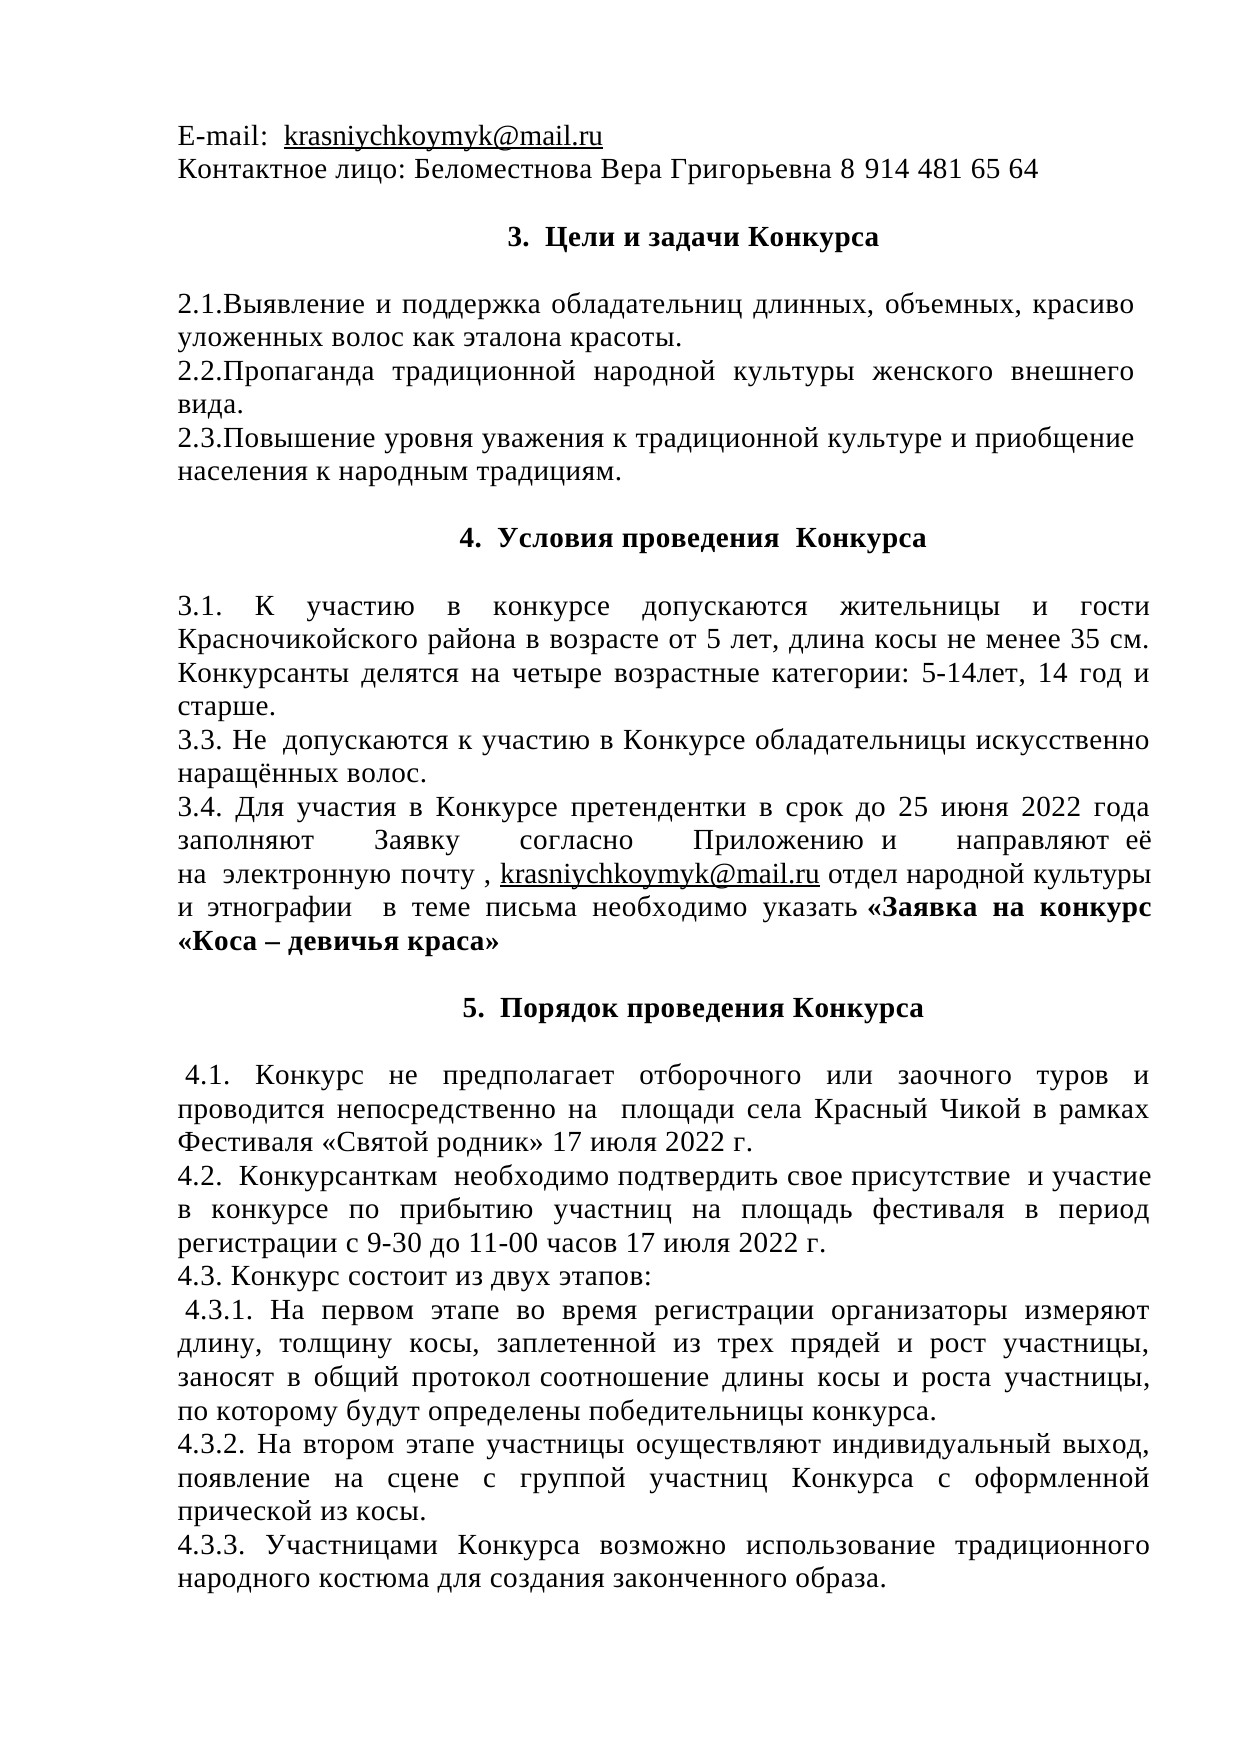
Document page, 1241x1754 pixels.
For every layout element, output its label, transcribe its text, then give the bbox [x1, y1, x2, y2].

text 2.3.Повышение уровня уважения к традиционной культуре и приобщение населения к народным традициям. [177, 420, 1136, 487]
text 2.1.Выявление и поддержка обладательниц длинных, объемных, красиво уложенных волос как эталона красоты. [177, 286, 1136, 353]
text Контактное лицо: Беломестнова Вера Григорьевна 8 914 481 65 64 [177, 152, 1152, 185]
list Цели и задачи Конкурса [235, 219, 1152, 252]
text E-mail: krasniychkoymyk@mail.ru [177, 118, 1152, 152]
text 4.3. Конкурс состоит из двух этапов: [177, 1258, 1152, 1292]
text 4.3.3. Участницами Конкурса возможно использование традиционного народного костюма для создания законченного образа. [177, 1527, 1152, 1594]
text 4.3.1. На первом этапе во время регистрации организаторы измеряют длину, толщину косы, заплетенной из трех прядей и рост участницы, заносят в общий протокол соотношение длины косы и роста участницы, по которому будут определены победительницы конкурса. [177, 1292, 1152, 1426]
text 3.4. Для участия в Конкурсе претендентки в срок до 25 июня 2022 года заполняют Заявку согласно Приложению и направляют её на электронную почту , krasniychkoymyk@mail.ru отдел народной культуры и этнографии в теме письма необходимо указать «Заявка на конкурс «Коса – девичья краса» [177, 789, 1152, 957]
text 4.1. Конкурс не предполагает отборочного или заочного туров и проводится непосредственно на площади села Красный Чикой в рамках Фестиваля «Святой родник» 17 июля 2022 г. [177, 1057, 1152, 1158]
text 4.2. Конкурсанткам необходимо подтвердить свое присутствие и участие в конкурсе по прибытию участниц на площадь фестиваля в период регистрации с 9-30 до 11-00 часов 17 июля 2022 г. [177, 1158, 1152, 1258]
text 2.2.Пропаганда традиционной народной культуры женского внешнего вида. [177, 353, 1136, 420]
list Порядок проведения Конкурса [235, 990, 1152, 1024]
text 3.3. Не допускаются к участию в Конкурсе обладательницы искусственно наращённых волос. [177, 722, 1152, 789]
text 3.1. К участию в конкурсе допускаются жительницы и гости Красночикойского района в возрасте от 5 лет, длина косы не менее 35 см. Конкурсанты делятся на четыре возрастные категории: 5-14лет, 14 год и старше. [177, 588, 1152, 722]
text 4.3.2. На втором этапе участницы осуществляют индивидуальный выход, появление на сцене с группой участниц Конкурса с оформленной прической из косы. [177, 1426, 1152, 1527]
list Условия проведения Конкурса [235, 521, 1152, 554]
